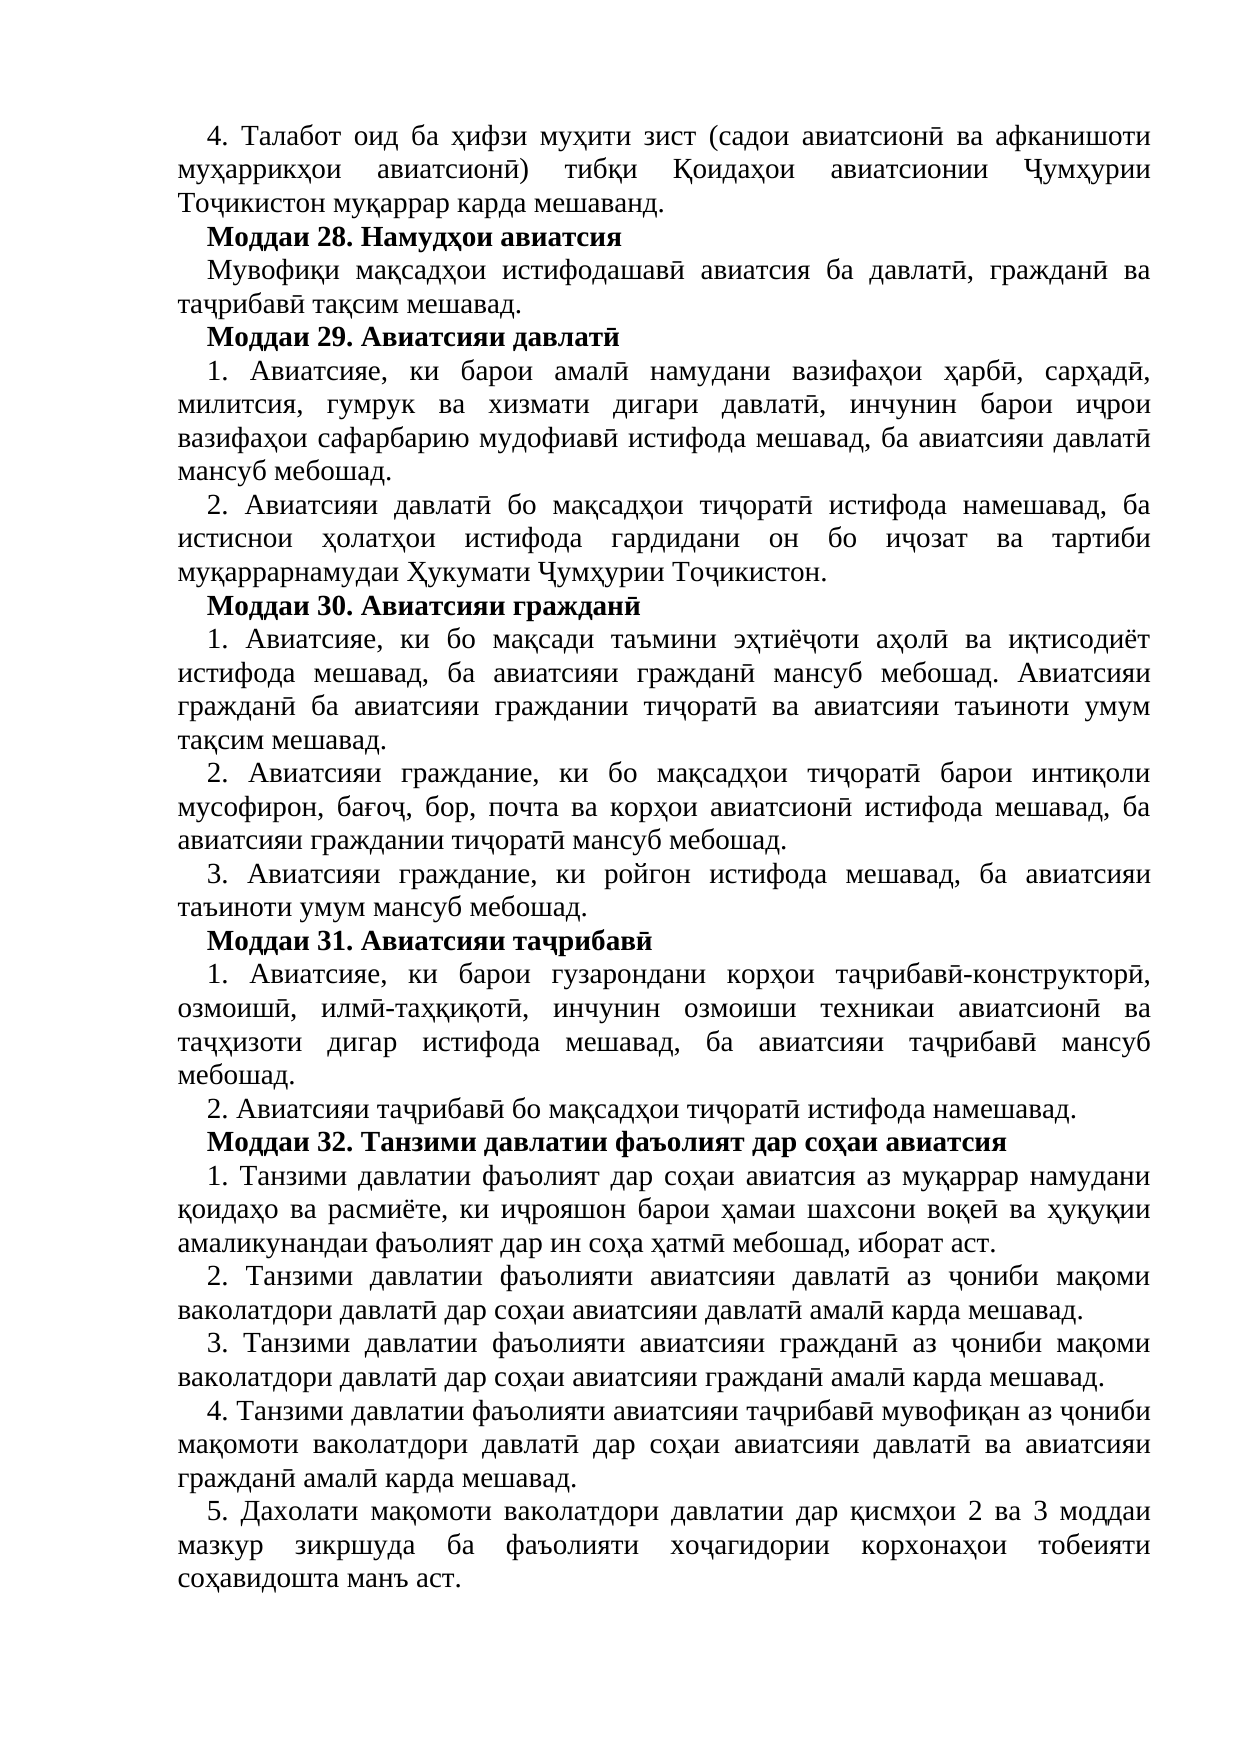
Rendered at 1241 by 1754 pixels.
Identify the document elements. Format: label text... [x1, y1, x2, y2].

text Моддаи 31. Авиатсияи таҷрибавӣ [177, 923, 1152, 957]
text 3. Танзими давлатии фаъолияти авиатсияи гражданӣ аз ҷониби мақоми ваколатдори давлатӣ дар соҳаи авиатсияи гражданӣ амалӣ карда мешавад. [177, 1326, 1152, 1393]
text Моддаи 32. Танзими давлатии фаъолият дар соҳаи авиатсия [177, 1124, 1152, 1158]
text 1. Авиатсияе, ки барои гузарондани корҳои таҷрибавӣ-конструкторӣ, озмоишӣ, илмӣ-таҳқиқотӣ, инчунин озмоиши техникаи авиатсионӣ ва таҷҳизоти дигар истифода мешавад, ба авиатсияи таҷрибавӣ мансуб мебошад. [177, 957, 1152, 1091]
text 2. Авиатсияи граждание, ки бо мақсадҳои тиҷоратӣ барои интиқоли мусофирон, бағоҷ, бор, почта ва корҳои авиатсионӣ истифода мешавад, ба авиатсияи граждании тиҷоратӣ мансуб мебошад. [177, 755, 1152, 856]
text 1. Авиатсияе, ки барои амалӣ намудани вазифаҳои ҳарбӣ, сарҳадӣ, милитсия, гумрук ва хизмати дигари давлатӣ, инчунин барои иҷрои вазифаҳои сафарбарию мудофиавӣ истифода мешавад, ба авиатсияи давлатӣ мансуб мебошад. [177, 353, 1152, 487]
text 3. Авиатсияи граждание, ки ройгон истифода мешавад, ба авиатсияи таъиноти умум мансуб мебошад. [177, 856, 1152, 923]
text 2. Авиатсияи давлатӣ бо мақсадҳои тиҷоратӣ истифода намешавад, ба истиснои ҳолатҳои истифода гардидани он бо иҷозат ва тартиби муқаррарнамудаи Ҳукумати Ҷумҳурии Тоҷикистон. [177, 487, 1152, 588]
text 4. Танзими давлатии фаъолияти авиатсияи таҷрибавӣ мувофиқан аз ҷониби мақомоти ваколатдори давлатӣ дар соҳаи авиатсияи давлатӣ ва авиатсияи гражданӣ амалӣ карда мешавад. [177, 1393, 1152, 1493]
text Моддаи 29. Авиатсияи давлатӣ [177, 319, 1152, 353]
text Мувофиқи мақсадҳои истифодашавӣ авиатсия ба давлатӣ, гражданӣ ва таҷрибавӣ тақсим мешавад. [177, 252, 1152, 319]
text 1. Авиатсияе, ки бо мақсади таъмини эҳтиёҷоти аҳолӣ ва иқтисодиёт истифода мешавад, ба авиатсияи гражданӣ мансуб мебошад. Авиатсияи гражданӣ ба авиатсияи граждании тиҷоратӣ ва авиатсияи таъиноти умум тақсим мешавад. [177, 621, 1152, 755]
text Моддаи 28. Намудҳои авиатсия [177, 219, 1152, 252]
text 1. Танзими давлатии фаъолият дар соҳаи авиатсия аз муқаррар намудани қоидаҳо ва расмиёте, ки иҷрояшон барои ҳамаи шахсони воқеӣ ва ҳуқуқии амаликунандаи фаъолият дар ин соҳа ҳатмӣ мебошад, иборат аст. [177, 1158, 1152, 1258]
text 2. Танзими давлатии фаъолияти авиатсияи давлатӣ аз ҷониби мақоми ваколатдори давлатӣ дар соҳаи авиатсияи давлатӣ амалӣ карда мешавад. [177, 1258, 1152, 1326]
text 5. Дахолати мақомоти ваколатдори давлатии дар қисмҳои 2 ва 3 моддаи мазкур зикршуда ба фаъолияти хоҷагидории корхонаҳои тобеияти соҳавидошта манъ аст. [177, 1493, 1152, 1594]
text 4. Талабот оид ба ҳифзи муҳити зист (садои авиатсионӣ ва афканишоти муҳаррикҳои авиатсионӣ) тибқи Қоидаҳои авиатсионии Ҷумҳурии Тоҷикистон муқаррар карда мешаванд. [177, 118, 1152, 219]
text Моддаи 30. Авиатсияи гражданӣ [177, 588, 1152, 621]
text 2. Авиатсияи таҷрибавӣ бо мақсадҳои тиҷоратӣ истифода намешавад. [177, 1091, 1152, 1124]
